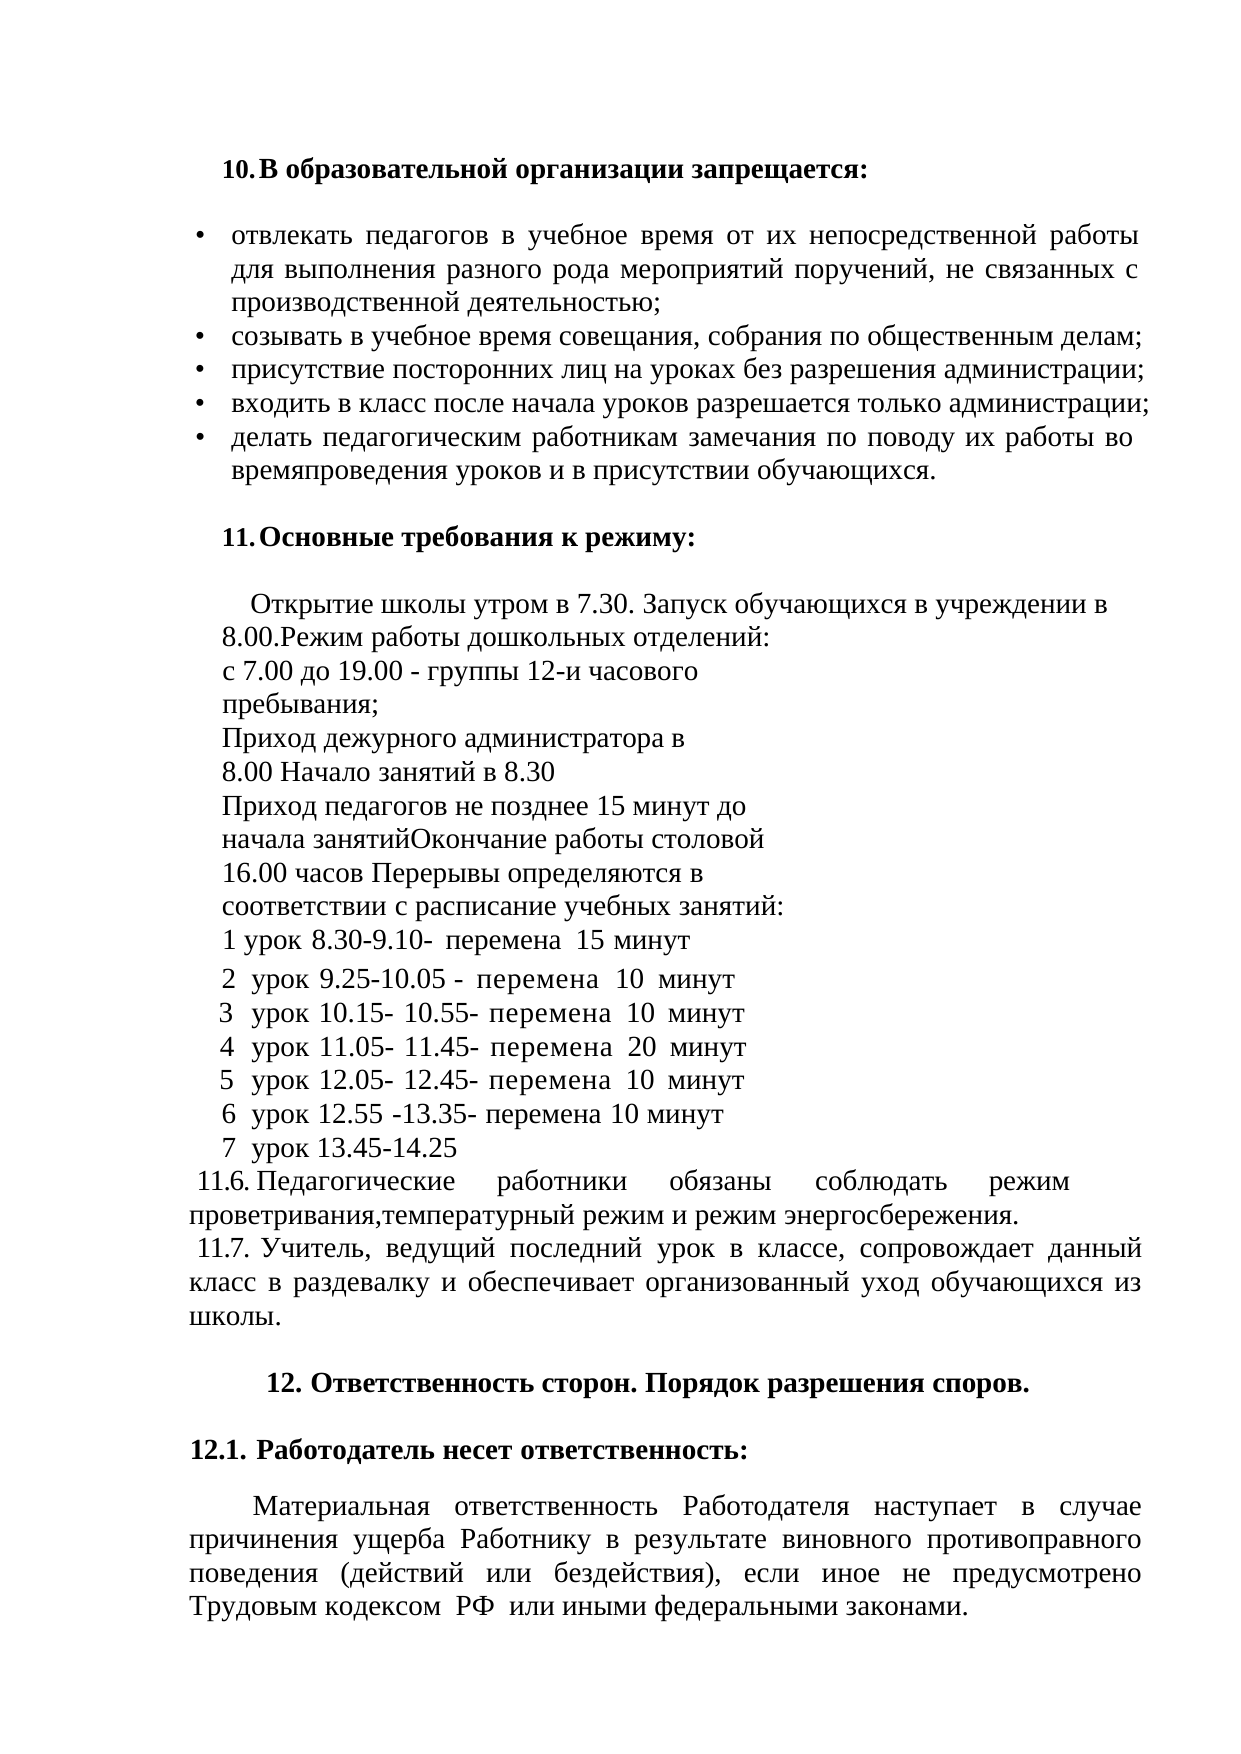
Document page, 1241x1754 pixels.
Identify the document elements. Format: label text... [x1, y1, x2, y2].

list урок 8.30-9.10- перемена 15 минут [222, 922, 1163, 955]
list отвлекать педагогов в учебное время от их непосредственной работы для выполнения разного рода мероприятий поручений, не связанных с производственной деятельностью; [195, 217, 1139, 318]
text Открытие школы утром в 7.30. Запуск обучающихся в учреждении в 8.00.Режим работы дошкольных отделений: [222, 586, 1111, 653]
list входить в класс после начала уроков разрешается только администрации; [194, 386, 1163, 419]
list урок 9.25-10.05 - перемена 10 минут [221, 962, 1163, 995]
list созывать в учебное время совещания, собрания по общественным делам; [194, 318, 1163, 352]
text Приход педагогов не позднее 15 минут до начала занятийОкончание работы столовой 16.00 часов Перерывы определяются в соответствии с расписание учебных занятий: [222, 788, 836, 922]
list Работодатель несет ответственность: [189, 1432, 1163, 1465]
list урок 11.05- 11.45- перемена 20 минут [219, 1029, 1163, 1063]
list делать педагогическим работникам замечания по поводу их работы во времяпроведения уроков и в присутствии обучающихся. [195, 419, 1136, 486]
text Материальная ответственность Работодателя наступает в случае причинения ущерба Работнику в результате виновного противоправного поведения (действий или бездействия), если иное не предусмотрено Трудовым кодексом РФ или иными федеральными законами. [189, 1488, 1142, 1622]
subtitle Основные требования к режиму: [222, 519, 1163, 553]
text с 7.00 до 19.00 - группы 12-и часового пребывания; [222, 653, 701, 720]
list Педагогические работники обязаны соблюдать режим проветривания,температурный режим и режим энергосбережения. [189, 1163, 1071, 1231]
list урок 10.15- 10.55- перемена 10 минут [218, 995, 1163, 1029]
list урок 12.55 -13.35- перемена 10 минут 7 урок 13.45-14.25 [221, 1096, 723, 1163]
list Учитель, ведущий последний урок в классе, сопровождает данный класс в раздевалку и обеспечивает организованный уход обучающихся из школы. [189, 1231, 1143, 1331]
subtitle В образовательной организации запрещается: [222, 151, 1163, 184]
subtitle Ответственность сторон. Порядок разрешения споров. [266, 1365, 1163, 1398]
text Приход дежурного администратора в 8.00 Начало занятий в 8.30 [222, 721, 739, 788]
list присутствие посторонних лиц на уроках без разрешения администрации; [194, 352, 1163, 386]
list урок 12.05- 12.45- перемена 10 минут [219, 1063, 1163, 1096]
